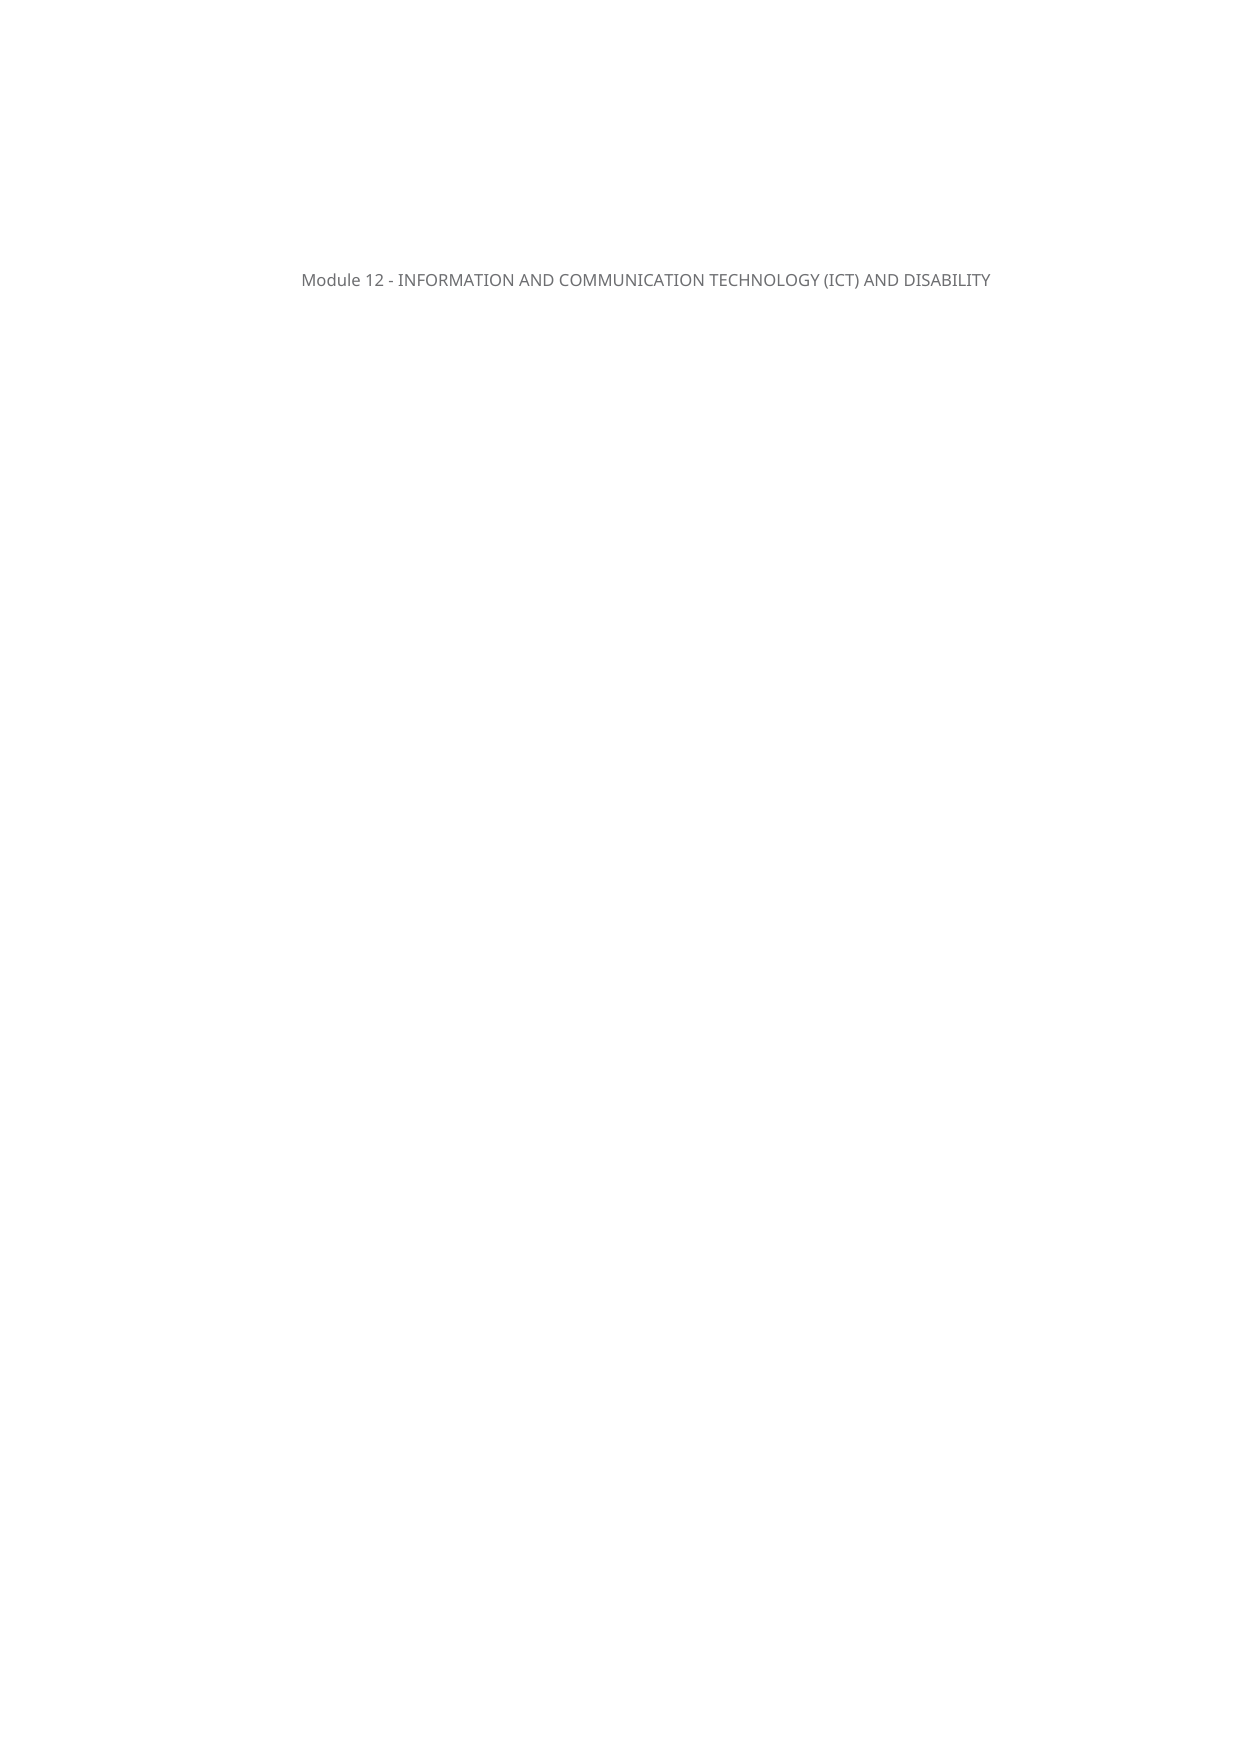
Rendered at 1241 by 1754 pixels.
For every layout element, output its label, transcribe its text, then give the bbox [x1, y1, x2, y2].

text Module 12 - INFORMATION AND COMMUNICATION TECHNOLOGY (ICT) AND DISABILITY [301, 269, 1111, 291]
